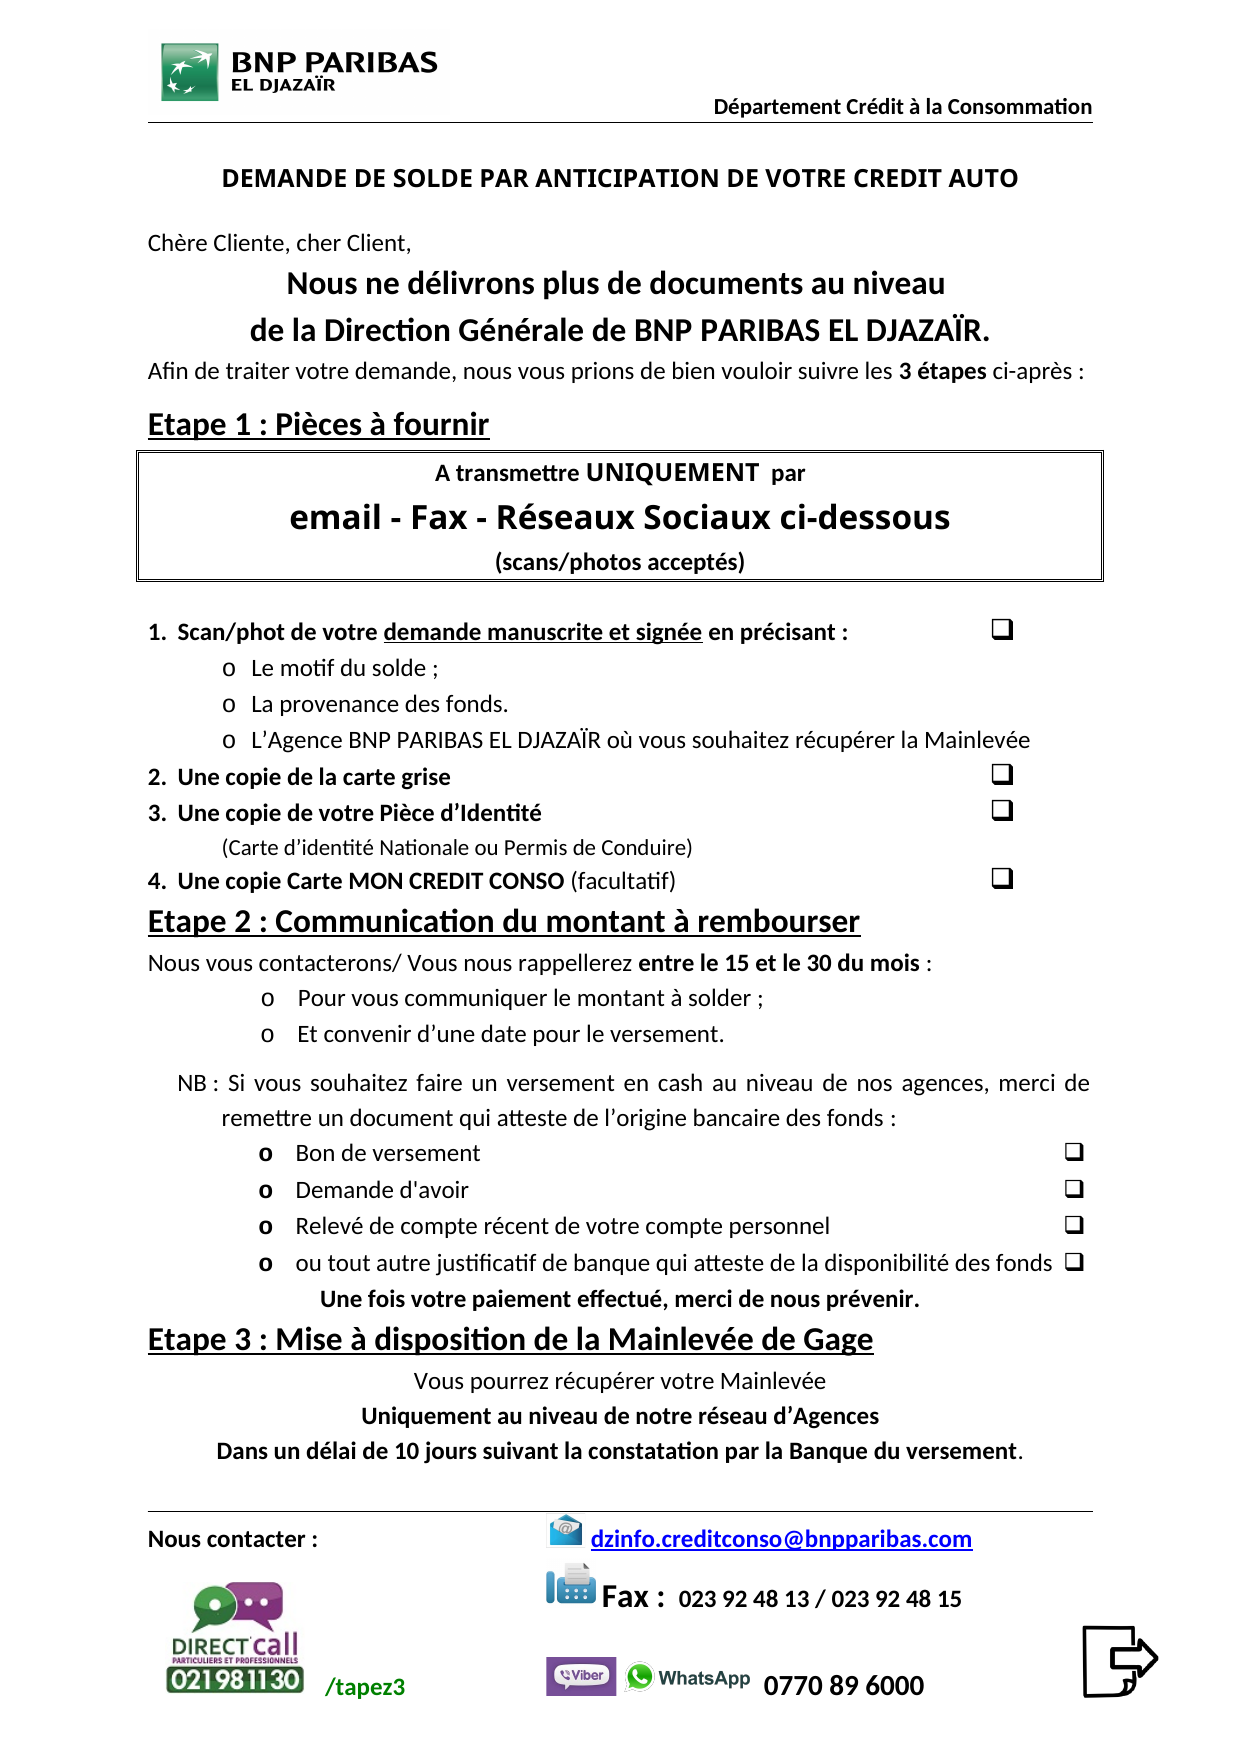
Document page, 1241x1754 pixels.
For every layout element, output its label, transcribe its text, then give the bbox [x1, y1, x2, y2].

text Etape 3 : Mise à disposition de la Mainlevée de Gage [148, 1318, 1093, 1359]
text Etape 2 : Communication du montant à rembourser [148, 900, 1093, 941]
list Une copie de votre Pièce d’Identité [148, 797, 1093, 828]
text Chère Cliente, cher Client, [148, 227, 1093, 257]
list Et convenir d’une date pour le versement. [260, 1018, 1093, 1050]
picture [546, 1657, 758, 1696]
text Vous pourrez récupérer votre Mainlevée [148, 1365, 1093, 1396]
list Demande d'avoir [258, 1174, 1093, 1206]
list Scan/phot de votre demande manuscrite et signée en précisant : [148, 616, 1093, 646]
list Relevé de compte récent de votre compte personnel [258, 1210, 1093, 1242]
list ou tout autre justificatif de banque qui atteste de la disponibilité des fonds [258, 1247, 1093, 1279]
list L’Agence BNP PARIBAS EL DJAZAÏR où vous souhaitez récupérer la Mainlevée [221, 724, 1093, 756]
list (Carte d’identité Nationale ou Permis de Conduire) [221, 833, 1093, 861]
text Nous vous contacterons/ Vous nous rappellerez entre le 15 et le 30 du mois : [148, 947, 1093, 978]
list La provenance des fonds. [221, 688, 1093, 720]
list Pour vous communiquer le montant à solder ; [260, 982, 1093, 1014]
text Uniquement au niveau de notre réseau d’Agences [148, 1400, 1093, 1431]
list Bon de versement [258, 1137, 1093, 1169]
text A transmettre UNIQUEMENT par [139, 453, 1101, 489]
text NB : Si vous souhaitez faire un versement en cash au niveau de nos agences, merci de remettre un document qui atteste de l’origine bancaire des fonds : [177, 1067, 1093, 1133]
list Une copie de la carte grise [148, 761, 1093, 792]
text (scans/photos acceptés) [139, 541, 1101, 579]
list Le motif du solde ; [221, 652, 1093, 683]
title DEMANDE DE SOLDE PAR ANTICIPATION DE VOTRE CREDIT AUTO [148, 161, 1093, 195]
picture [546, 1513, 586, 1548]
list Une copie Carte MON CREDIT CONSO (facultatif) [148, 865, 1093, 896]
text email - Fax - Réseaux Sociaux ci-dessous [139, 489, 1101, 539]
text Dans un délai de 10 jours suivant la constatation par la Banque du versement. [148, 1435, 1093, 1466]
picture [165, 1582, 305, 1694]
picture [1082, 1623, 1159, 1700]
text Etape 1 : Pièces à fournir [148, 403, 1093, 444]
picture [546, 1558, 596, 1608]
text Nous ne délivrons plus de documents au niveau de la Direction Générale de BNP PARIBAS EL DJAZAÏR. [148, 262, 1093, 349]
text Une fois votre paiement effectué, merci de nous prévenir. [148, 1283, 1093, 1314]
picture [147, 29, 451, 115]
text Afin de traiter votre demande, nous vous prions de bien vouloir suivre les 3 étapes ci-après : [148, 356, 1093, 386]
